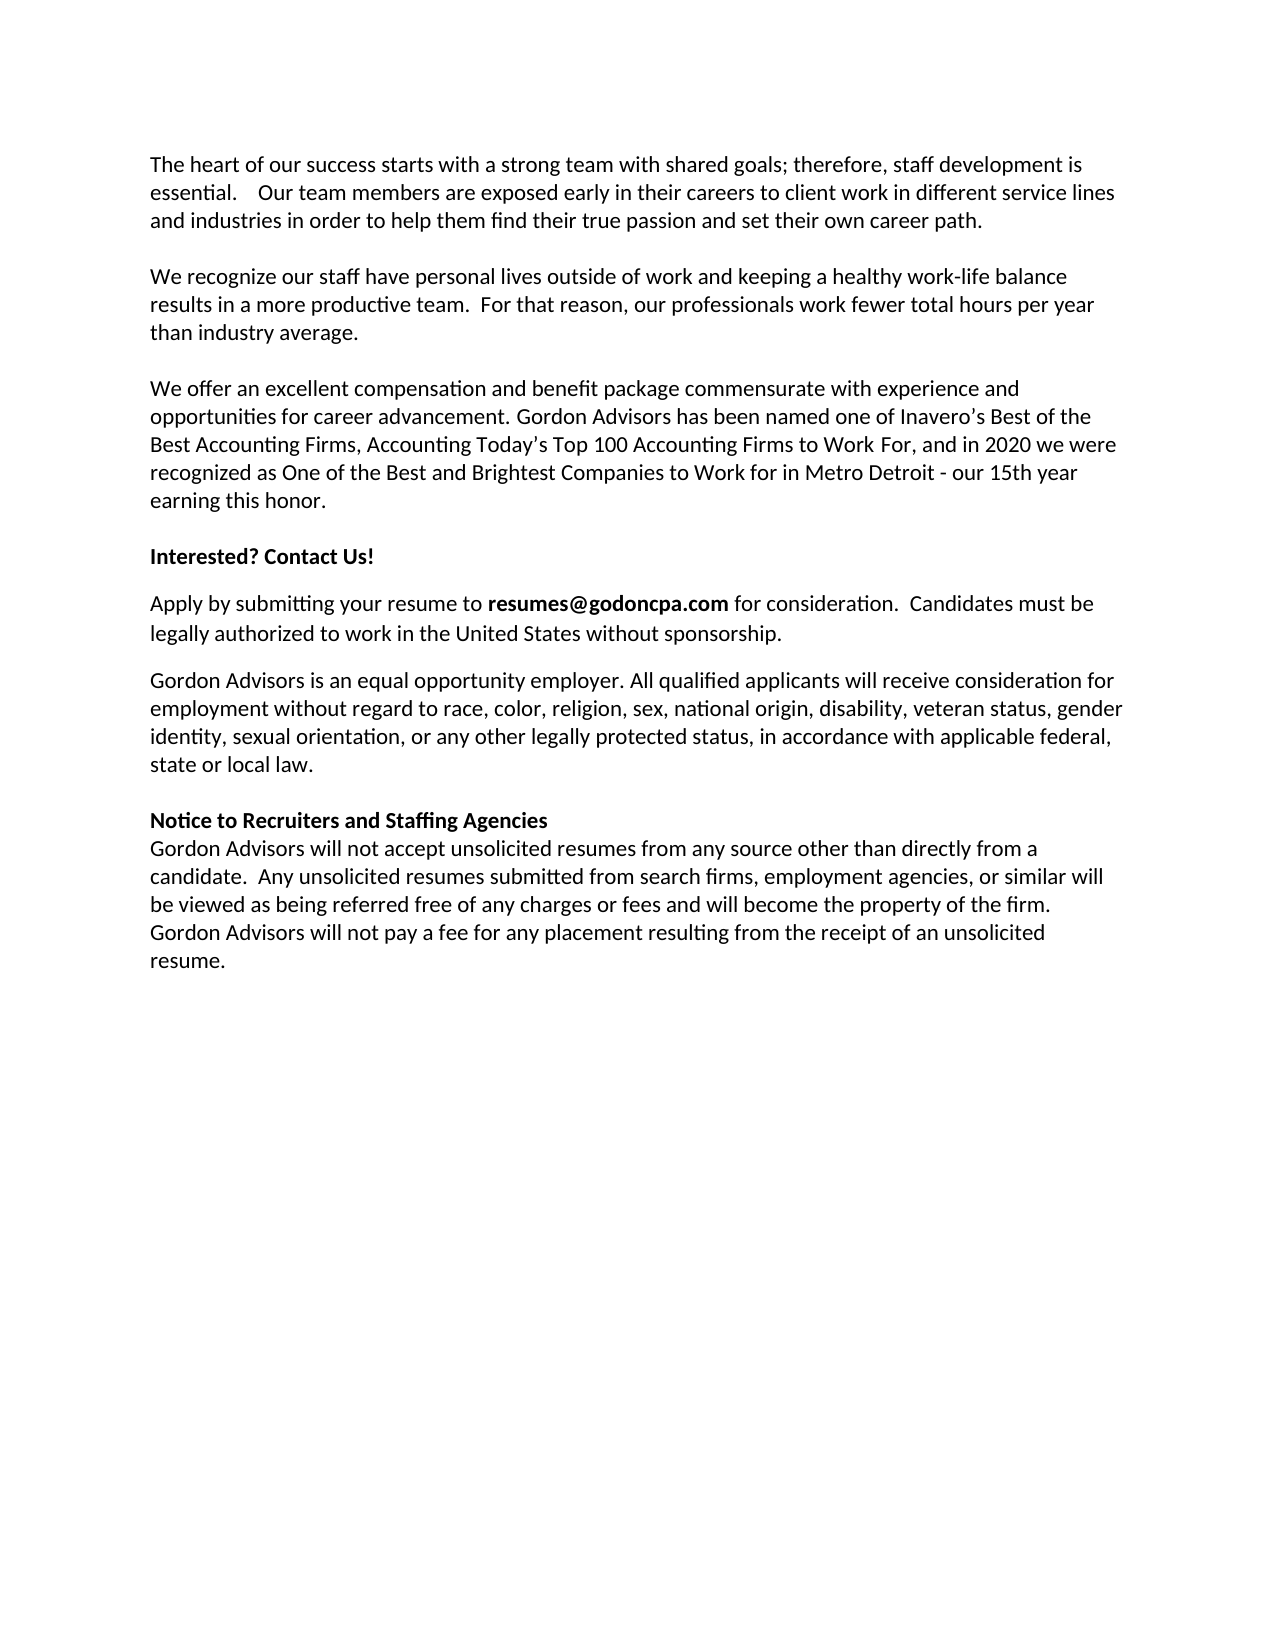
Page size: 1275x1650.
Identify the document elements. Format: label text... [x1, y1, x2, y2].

text Gordon Advisors is an equal opportunity employer. All qualified applicants will receive consideration for employment without regard to race, color, religion, sex, national origin, disability, veteran status, gender identity, sexual orientation, or any other legally protected status, in accordance with applicable federal, state or local law. [150, 666, 1125, 778]
text Notice to Recruiters and Staffing Agencies [150, 806, 1125, 834]
text Interested? Contact Us! [150, 542, 1125, 570]
text The heart of our success starts with a strong team with shared goals; therefore, staff development is essential. Our team members are exposed early in their careers to client work in different service lines and industries in order to help them find their true passion and set their own career path. [150, 150, 1125, 234]
text Apply by submitting your resume to resumes@godoncpa.com for consideration. Candidates must be legally authorized to work in the United States without sponsorship. [150, 589, 1125, 647]
text We offer an excellent compensation and benefit package commensurate with experience and opportunities for career advancement. Gordon Advisors has been named one of Inavero’s Best of the Best Accounting Firms, Accounting Today’s Top 100 Accounting Firms to Work For, and in 2020 we were recognized as One of the Best and Brightest Companies to Work for in Metro Detroit - our 15th year earning this honor. [150, 374, 1125, 514]
text Gordon Advisors will not accept unsolicited resumes from any source other than directly from a candidate. Any unsolicited resumes submitted from search firms, employment agencies, or similar will be viewed as being referred free of any charges or fees and will become the property of the firm. Gordon Advisors will not pay a fee for any placement resulting from the receipt of an unsolicited resume. [150, 834, 1125, 974]
text We recognize our staff have personal lives outside of work and keeping a healthy work-life balance results in a more productive team. For that reason, our professionals work fewer total hours per year than industry average. [150, 262, 1125, 346]
